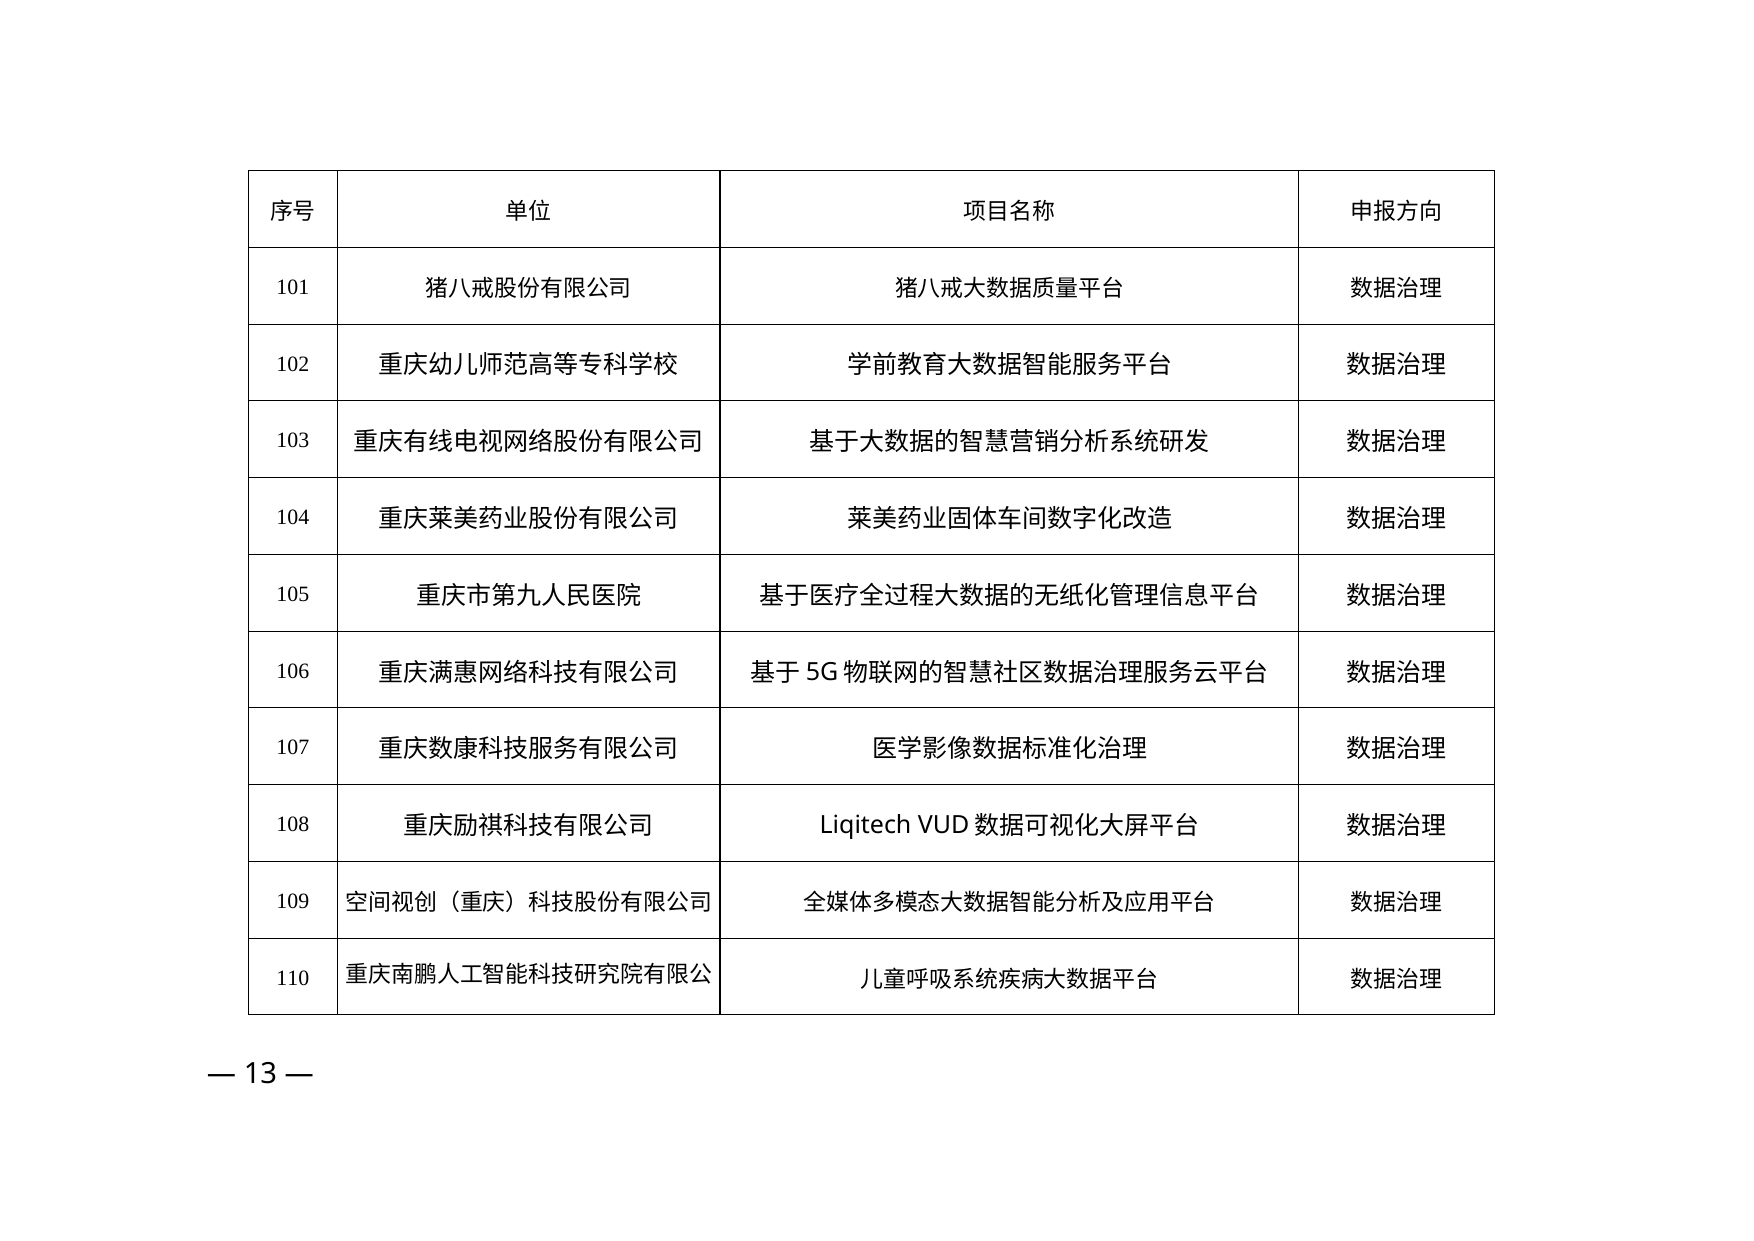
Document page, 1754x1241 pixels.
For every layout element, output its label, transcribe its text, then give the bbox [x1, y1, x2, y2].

table_cell 空间视创（重庆）科技股份有限公司 [338, 862, 719, 938]
table_cell 数据治理 [1299, 401, 1494, 477]
table_cell 全媒体多模态大数据智能分析及应用平台 [721, 862, 1298, 938]
table_cell 104 [249, 478, 337, 554]
table_cell 重庆莱美药业股份有限公司 [338, 478, 719, 554]
table_cell 103 [249, 401, 337, 477]
table_cell 数据治理 [1299, 939, 1494, 1014]
table_cell 重庆励祺科技有限公司 [338, 785, 719, 861]
table_header 申报方向 [1299, 171, 1494, 247]
table_cell 数据治理 [1299, 555, 1494, 631]
table_cell 重庆南鹏人工智能科技研究院有限公司 [338, 939, 719, 1014]
table_cell 儿童呼吸系统疾病大数据平台 [721, 939, 1298, 1014]
table_cell 基于大数据的智慧营销分析系统研发 [721, 401, 1298, 477]
table_cell 105 [249, 555, 337, 631]
table_cell 数据治理 [1299, 325, 1494, 400]
table_cell 重庆数康科技服务有限公司 [338, 708, 719, 784]
table_cell 莱美药业固体车间数字化改造 [721, 478, 1298, 554]
table_cell 数据治理 [1299, 248, 1494, 323]
table_cell 106 [249, 632, 337, 707]
table_cell 102 [249, 325, 337, 400]
table_cell 数据治理 [1299, 708, 1494, 784]
table_cell 重庆幼儿师范高等专科学校 [338, 325, 719, 400]
table_cell 110 [249, 939, 337, 1014]
table_cell 猪八戒大数据质量平台 [721, 248, 1298, 323]
table_cell 重庆满惠网络科技有限公司 [338, 632, 719, 707]
table_cell 数据治理 [1299, 478, 1494, 554]
table_header 序号 [249, 171, 337, 247]
table_cell 109 [249, 862, 337, 938]
table_cell 医学影像数据标准化治理 [721, 708, 1298, 784]
table_cell 猪八戒股份有限公司 [338, 248, 719, 323]
table_cell 107 [249, 708, 337, 784]
table_cell 基于医疗全过程大数据的无纸化管理信息平台 [721, 555, 1298, 631]
table_cell Liqitech VUD数据可视化大屏平台 [721, 785, 1298, 861]
table_cell 数据治理 [1299, 785, 1494, 861]
table_cell 学前教育大数据智能服务平台 [721, 325, 1298, 400]
table_header 单位 [338, 171, 719, 247]
table_cell 基于5G物联网的智慧社区数据治理服务云平台 [721, 632, 1298, 707]
table_header 项目名称 [721, 171, 1298, 247]
table_cell 重庆有线电视网络股份有限公司 [338, 401, 719, 477]
table_cell 重庆市第九人民医院 [338, 555, 719, 631]
table_cell 数据治理 [1299, 862, 1494, 938]
table_cell 101 [249, 248, 337, 323]
table_cell 108 [249, 785, 337, 861]
table_cell 数据治理 [1299, 632, 1494, 707]
